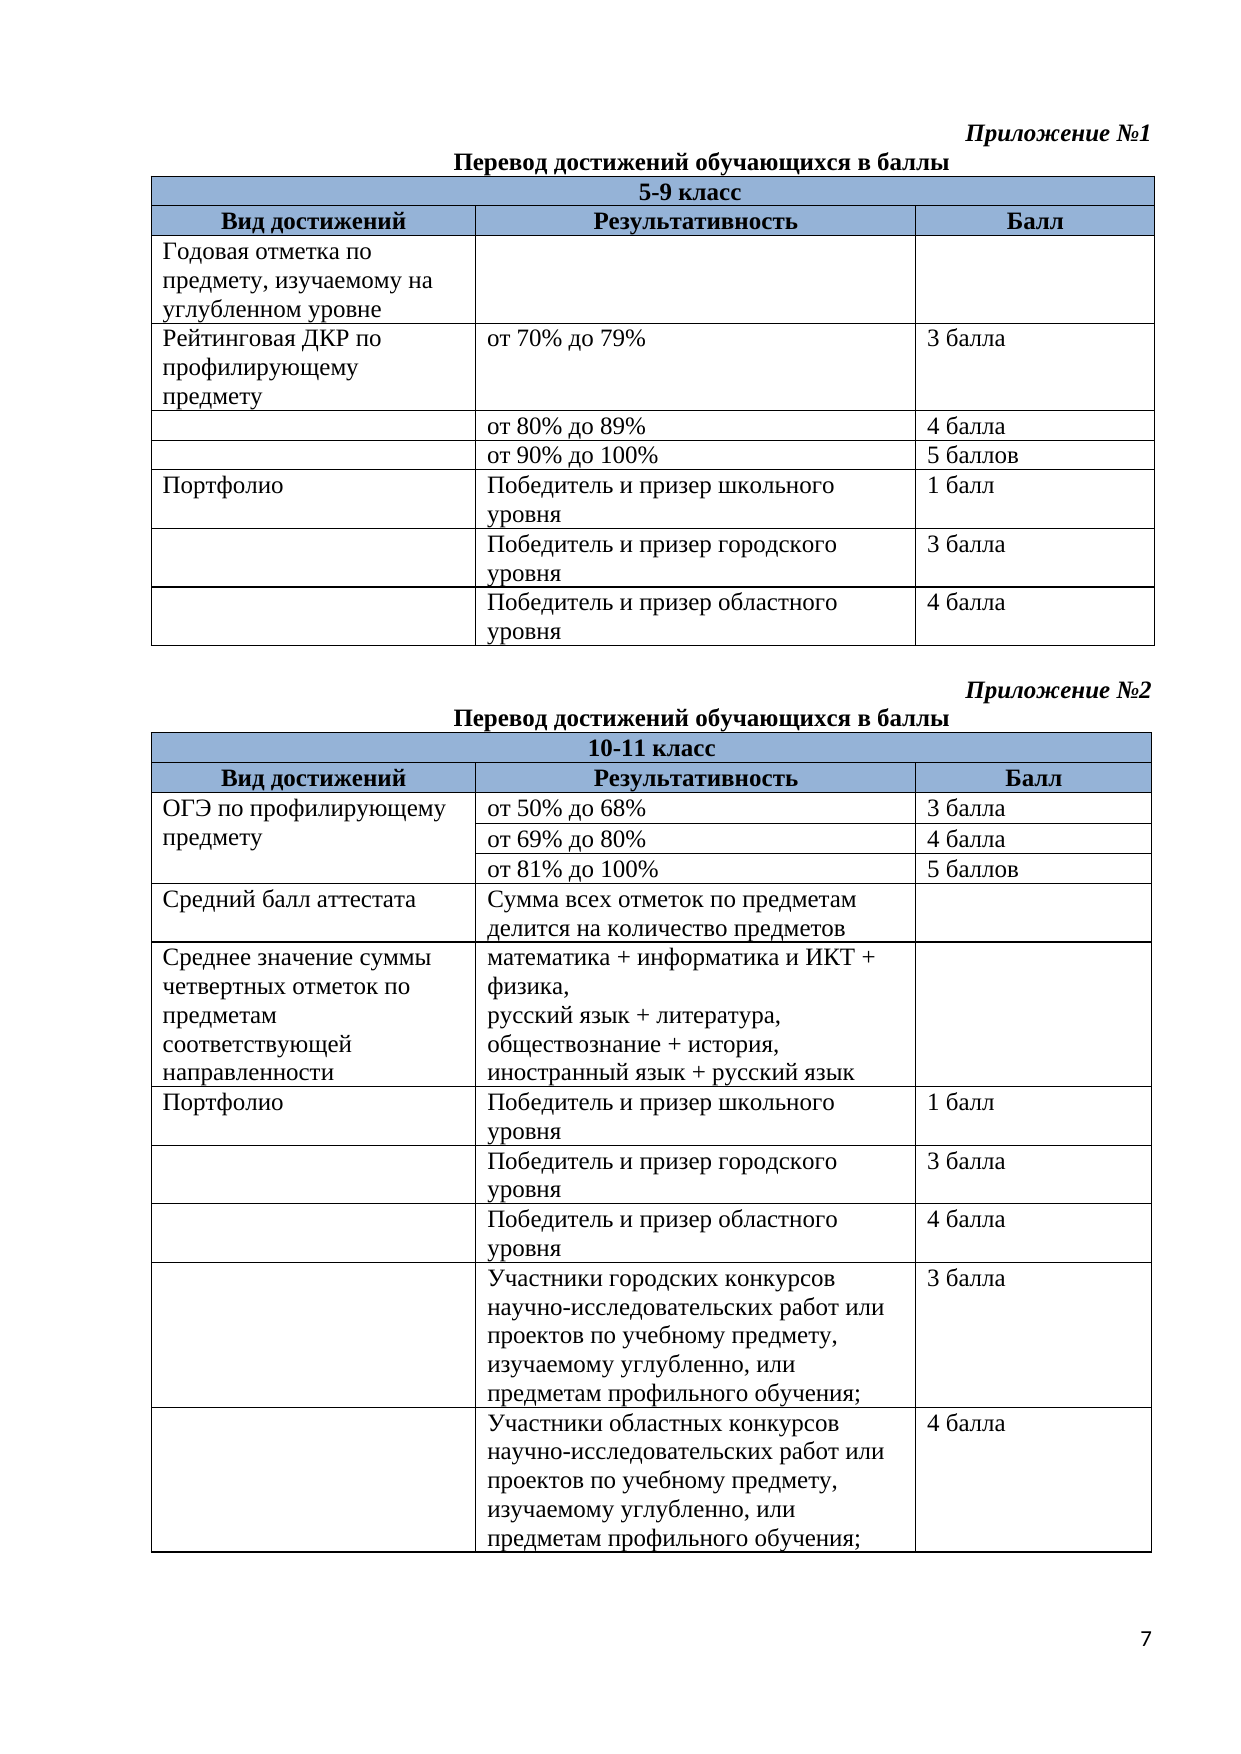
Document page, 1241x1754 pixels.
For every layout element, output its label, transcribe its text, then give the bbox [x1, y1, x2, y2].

table_cell от 50% до 68% [476, 793, 915, 823]
table_cell 3 балла [916, 1146, 1151, 1203]
table_cell ОГЭ по профилирующему предмету [152, 793, 475, 883]
table_cell 5 баллов [916, 441, 1154, 469]
table_cell [152, 1204, 475, 1262]
table_cell Вид достижений [152, 763, 475, 792]
table_cell 3 балла [916, 324, 1154, 410]
table_cell 4 балла [916, 1408, 1151, 1551]
table_cell от 81% до 100% [476, 854, 915, 883]
table_cell [916, 884, 1151, 941]
table_cell [152, 529, 475, 586]
table_cell 3 балла [916, 1263, 1151, 1407]
table_cell 4 балла [916, 1204, 1151, 1262]
table_cell Победитель и призер городского уровня [476, 1146, 915, 1203]
table_cell Рейтинговая ДКР по профилирующему предмету [152, 324, 475, 410]
table_cell Победитель и призер городского уровня [476, 529, 915, 586]
table_cell 5 баллов [916, 854, 1151, 883]
table_cell 3 балла [916, 529, 1154, 586]
table_cell от 69% до 80% [476, 824, 915, 853]
table_cell [152, 588, 475, 645]
table_cell Победитель и призер школьного уровня [476, 470, 915, 528]
table_cell от 70% до 79% [476, 324, 915, 410]
table_cell Участники городских конкурсов научно-исследовательских работ или проектов по учебному предмету, изучаемому углубленно, или предметам профильного обучения; [476, 1263, 915, 1407]
table_cell [476, 236, 915, 322]
table_cell [152, 1408, 475, 1551]
table_cell Победитель и призер областного уровня [476, 588, 915, 645]
text Перевод достижений обучающихся в баллы [162, 703, 1152, 732]
table_cell [916, 943, 1151, 1086]
table_cell [152, 441, 475, 469]
table_cell от 90% до 100% [476, 441, 915, 469]
table_cell Сумма всех отметок по предметам делится на количество предметов [476, 884, 915, 941]
table_header 10-11 класс [152, 733, 1151, 762]
table_cell 4 балла [916, 411, 1154, 439]
table_cell Балл [916, 763, 1151, 792]
table_cell 4 балла [916, 588, 1154, 645]
table_cell [916, 236, 1154, 322]
table_header 5-9 класс [152, 177, 1154, 205]
table_cell [152, 1146, 475, 1203]
table_cell Победитель и призер областного уровня [476, 1204, 915, 1262]
table_cell 1 балл [916, 470, 1154, 528]
text Перевод достижений обучающихся в баллы [162, 147, 1152, 176]
table_cell Годовая отметка по предмету, изучаемому на углубленном уровне [152, 236, 475, 322]
table_cell Победитель и призер школьного уровня [476, 1087, 915, 1145]
text Приложение №2 [162, 675, 1152, 703]
table_cell Портфолио [152, 470, 475, 528]
table_cell математика + информатика и ИКТ + физика, русский язык + литература, обществознание + история, иностранный язык + русский язык [476, 943, 915, 1086]
table_cell 3 балла [916, 793, 1151, 823]
table_cell Вид достижений [152, 206, 475, 235]
table_cell Портфолио [152, 1087, 475, 1145]
table_cell Среднее значение суммы четвертных отметок по предметам соответствующей направленности [152, 943, 475, 1086]
table_cell Результативность [476, 763, 915, 792]
table_cell Результативность [476, 206, 915, 235]
table_cell Участники областных конкурсов научно-исследовательских работ или проектов по учебному предмету, изучаемому углубленно, или предметам профильного обучения; [476, 1408, 915, 1551]
table_cell Средний балл аттестата [152, 884, 475, 941]
table_cell [152, 411, 475, 439]
table_cell 1 балл [916, 1087, 1151, 1145]
text Приложение №1 [162, 118, 1152, 147]
table_cell 4 балла [916, 824, 1151, 853]
table_cell [152, 1263, 475, 1407]
table_cell от 80% до 89% [476, 411, 915, 439]
table_cell Балл [916, 206, 1154, 235]
